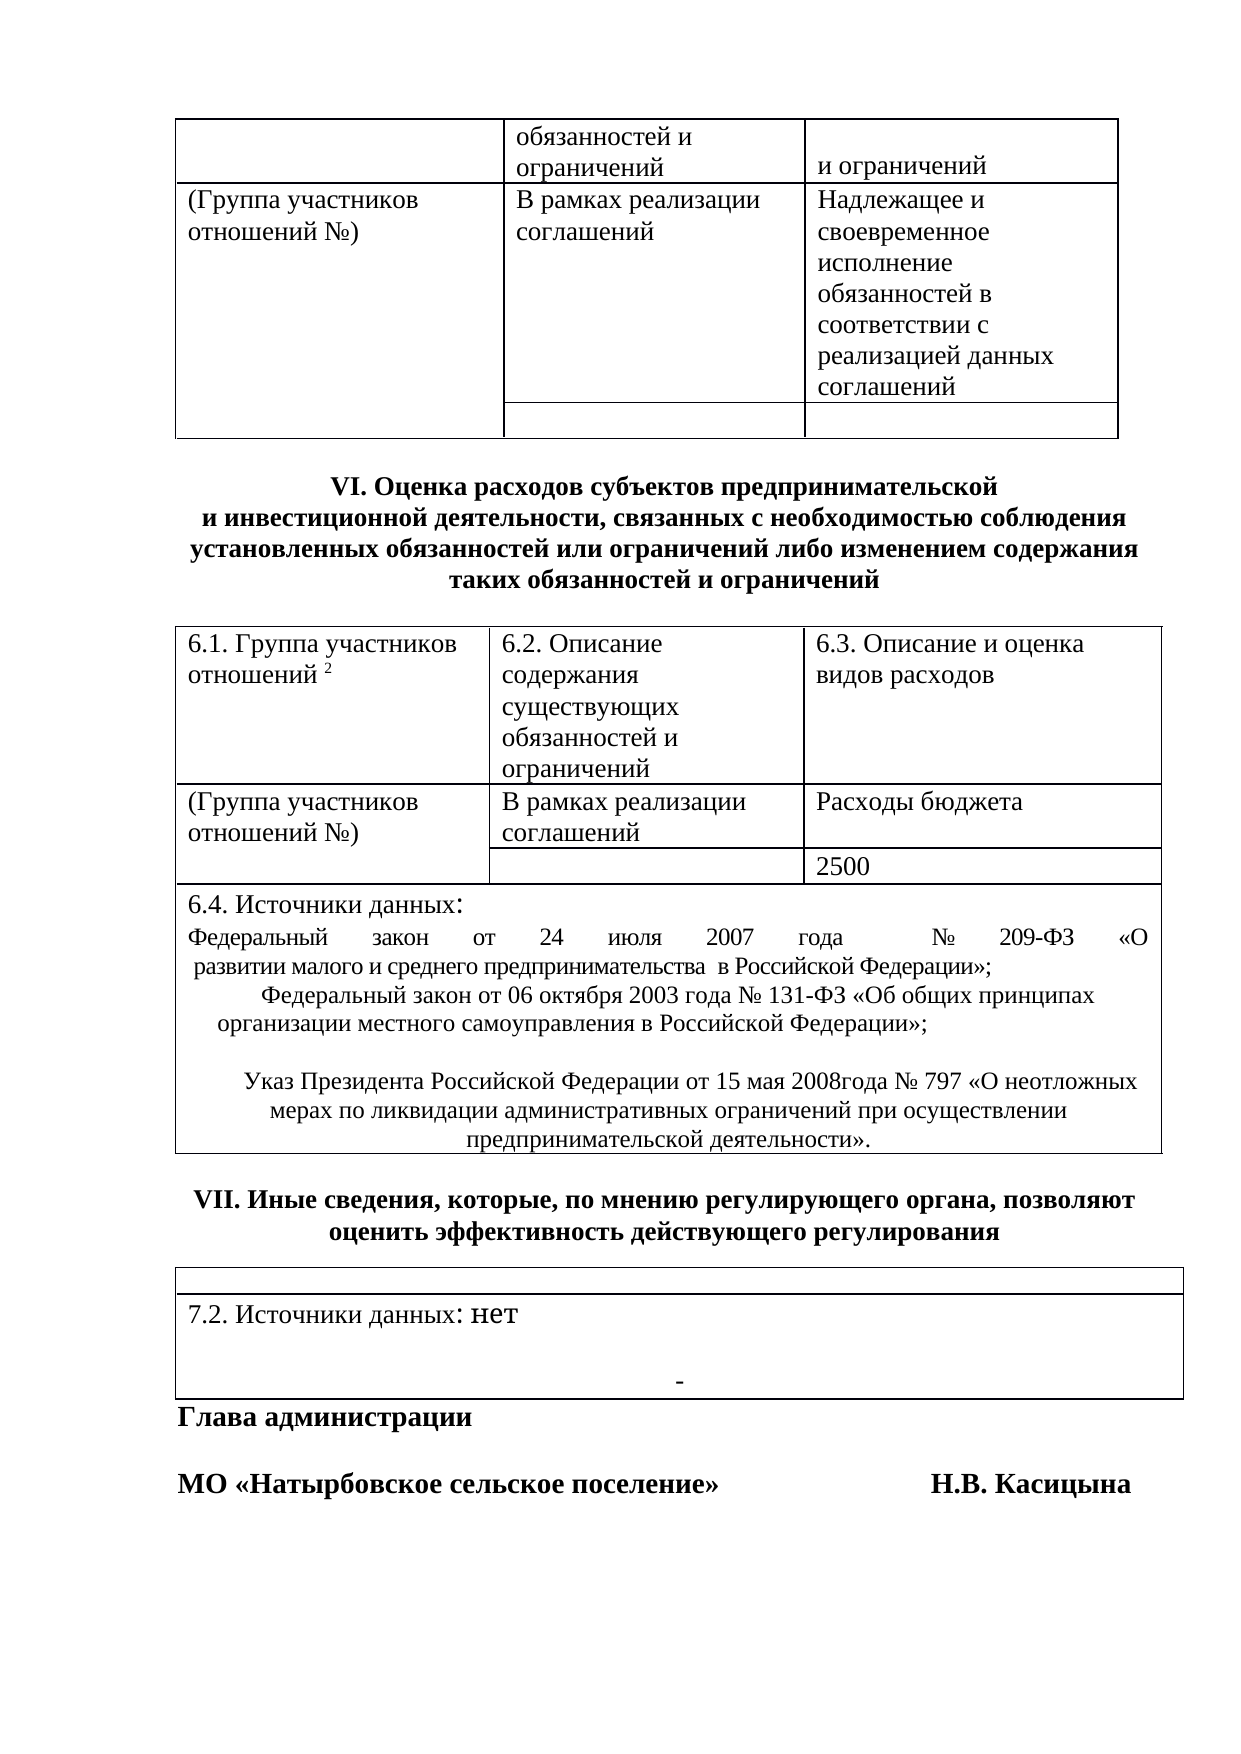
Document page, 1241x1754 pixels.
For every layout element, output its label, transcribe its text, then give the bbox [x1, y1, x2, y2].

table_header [505, 120, 804, 182]
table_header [176, 120, 503, 182]
table_cell 6.4. Источники данных: Федеральный закон от 24 июля 2007 года № 209-ФЗ «О развитии малого и среднего предпринимательства в Российской Федерации»; Федеральный закон от 06 октября 2003 года № 131-ФЗ «Об общих принципах организации местного самоуправления в Российской Федерации»; Указ Президента Российской Федерации от 15 мая 2008года № 797 «О неотложных мерах по ликвидации административных ограничений при осуществлении предпринимательской деятельности». [176, 884, 1161, 1153]
text Глава администрации [177, 1400, 1152, 1433]
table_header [806, 120, 1117, 182]
text VII. Иные сведения, которые, по мнению регулирующего органа, позволяют оценить эффективность действующего регулирования [177, 1183, 1152, 1246]
table_header 6.2. Описание содержания существующих обязанностей и ограничений [490, 627, 804, 783]
table_cell В рамках реализации соглашений [505, 184, 804, 402]
table_header [176, 1268, 1183, 1293]
table_header 6.1. Группа участников отношений 2 [176, 627, 489, 783]
table_cell 2500 [805, 849, 1161, 883]
table_cell В рамках реализации соглашений [490, 785, 803, 847]
table_cell [490, 849, 803, 883]
table_cell (Группа участников отношений №) [176, 784, 489, 883]
table_cell [806, 403, 1117, 437]
text МО «Натырбовское сельское поселение» Н.В. Касицына [177, 1466, 1152, 1500]
table_header 6.3. Описание и оценка видов расходов [805, 627, 1161, 783]
table_cell Расходы бюджета [805, 785, 1161, 847]
table_cell Надлежащее и своевременное исполнение обязанностей в соответствии с реализацией данных соглашений [806, 184, 1117, 402]
table_cell 7.2. Источники данных: нет - [176, 1294, 1183, 1398]
text VI. Оценка расходов субъектов предпринимательской [177, 470, 1152, 501]
text и инвестиционной деятельности, связанных с необходимостью соблюдения установленных обязанностей или ограничений либо изменением содержания таких обязанностей и ограничений [177, 501, 1152, 595]
table_cell (Группа участников отношений №) [176, 183, 503, 437]
table_cell [505, 403, 804, 437]
